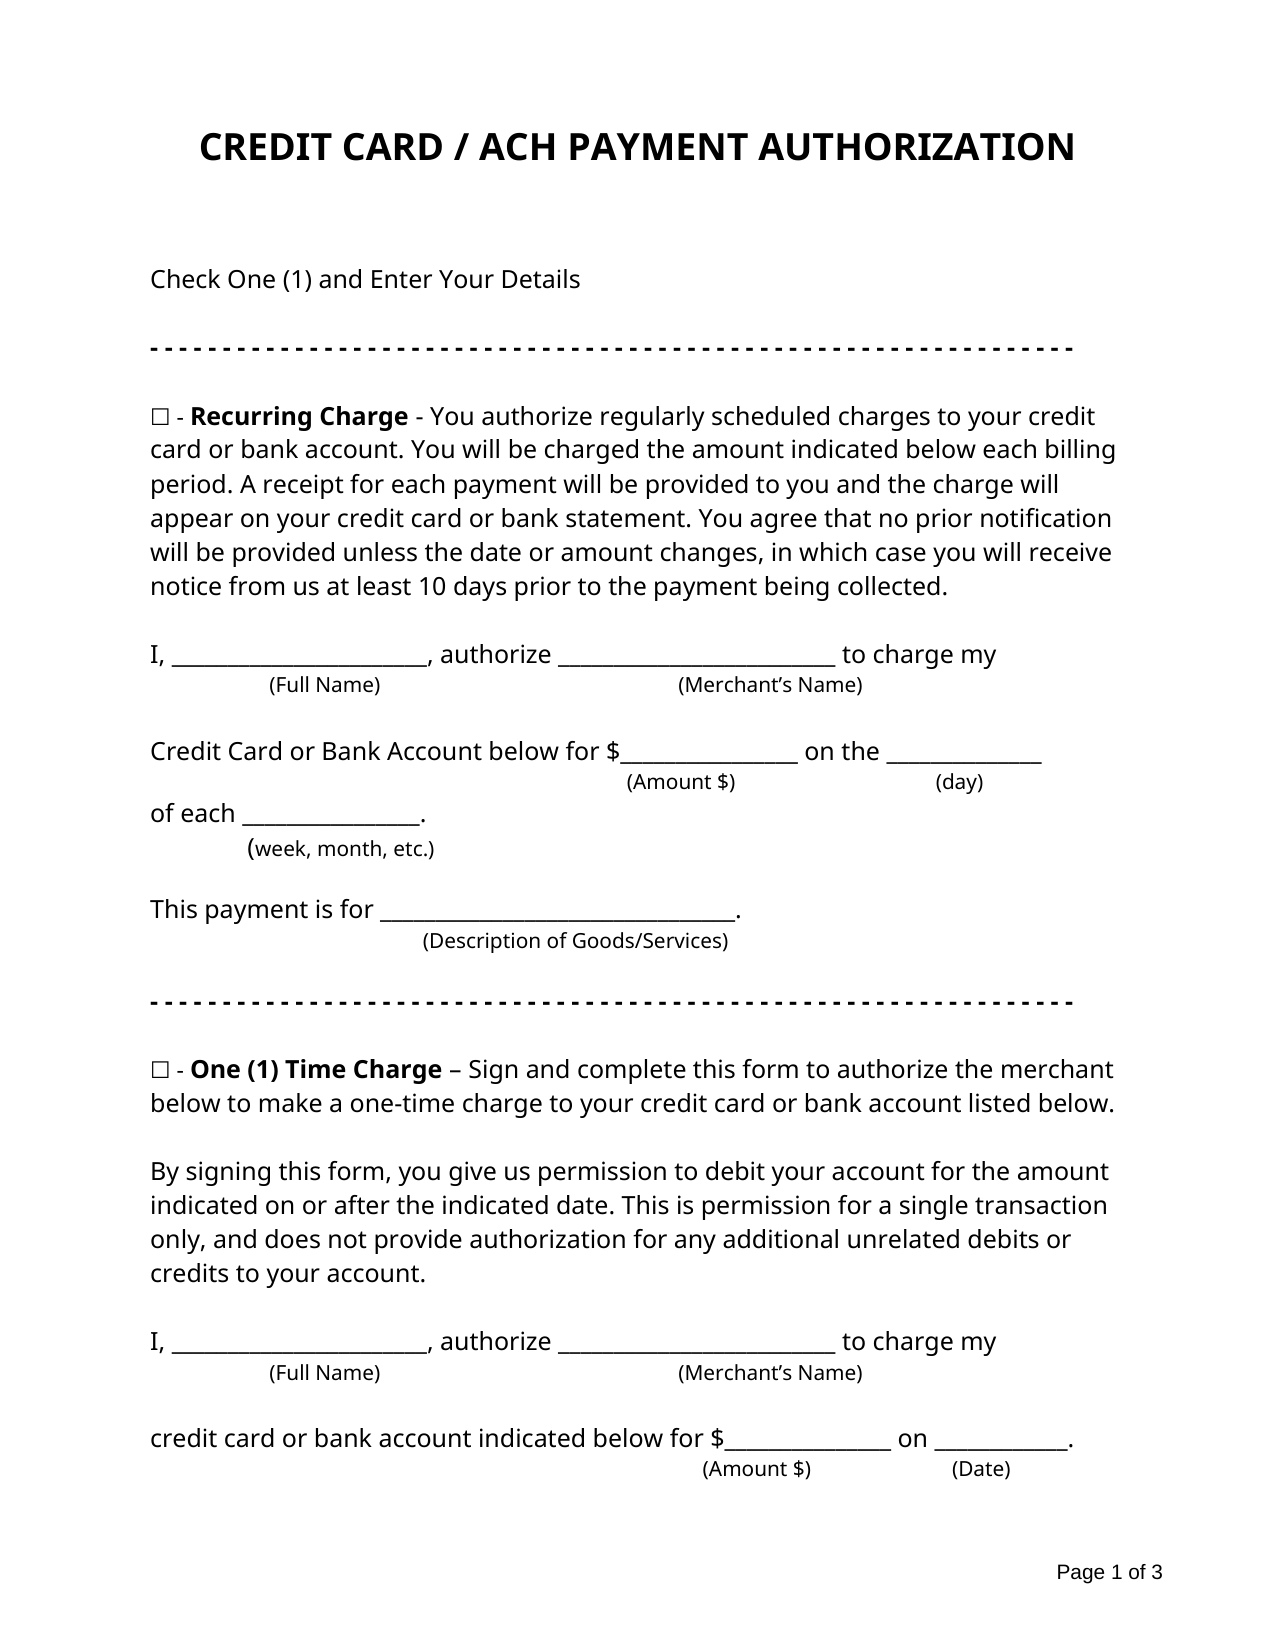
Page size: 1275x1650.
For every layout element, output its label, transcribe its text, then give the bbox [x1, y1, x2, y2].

text (Amount $) (day) [150, 767, 1125, 796]
text Credit Card or Bank Account below for $________________ on the ______________ [150, 733, 1125, 767]
text (Description of Goods/Services) [150, 926, 1125, 955]
text CREDIT CARD / ACH PAYMENT AUTHORIZATION [150, 120, 1125, 171]
text By signing this form, you give us permission to debit your account for the amount indicated on or after the indicated date. This is permission for a single transaction only, and does not provide authorization for any additional unrelated debits or credits to your account. [150, 1153, 1125, 1290]
text Check One (1) and Enter Your Details [150, 262, 1125, 296]
text - - - - - - - - - - - - - - - - - - - - - - - - - - - - - - - - - - - - - - - - - - - - - - - - - - - - - - - - - - - - - - - - [150, 330, 1125, 364]
text I, _______________________, authorize _________________________ to charge my [150, 637, 1125, 671]
text (week, month, etc.) [150, 830, 1125, 864]
text of each ________________. [150, 796, 1125, 830]
text I, _______________________, authorize _________________________ to charge my [150, 1324, 1125, 1358]
text This payment is for ________________________________. [150, 892, 1125, 926]
text (Full Name) (Merchant’s Name) [150, 1358, 1125, 1386]
text - Recurring Charge - You authorize regularly scheduled charges to your credit card or bank account. You will be charged the amount indicated below each billing period. A receipt for each payment will be provided to you and the charge will appear on your credit card or bank statement. You agree that no prior notification will be provided unless the date or amount changes, in which case you will receive notice from us at least 10 days prior to the payment being collected. [150, 398, 1125, 602]
text - - - - - - - - - - - - - - - - - - - - - - - - - - - - - - - - - - - - - - - - - - - - - - - - - - - - - - - - - - - - - - - - [150, 983, 1125, 1017]
text (Amount $) (Date) [150, 1454, 1125, 1483]
text (Full Name) (Merchant’s Name) [150, 671, 1125, 699]
text - One (1) Time Charge – Sign and complete this form to authorize the merchant below to make a one-time charge to your credit card or bank account listed below. [150, 1051, 1125, 1119]
text credit card or bank account indicated below for $_______________ on ____________. [150, 1420, 1125, 1454]
